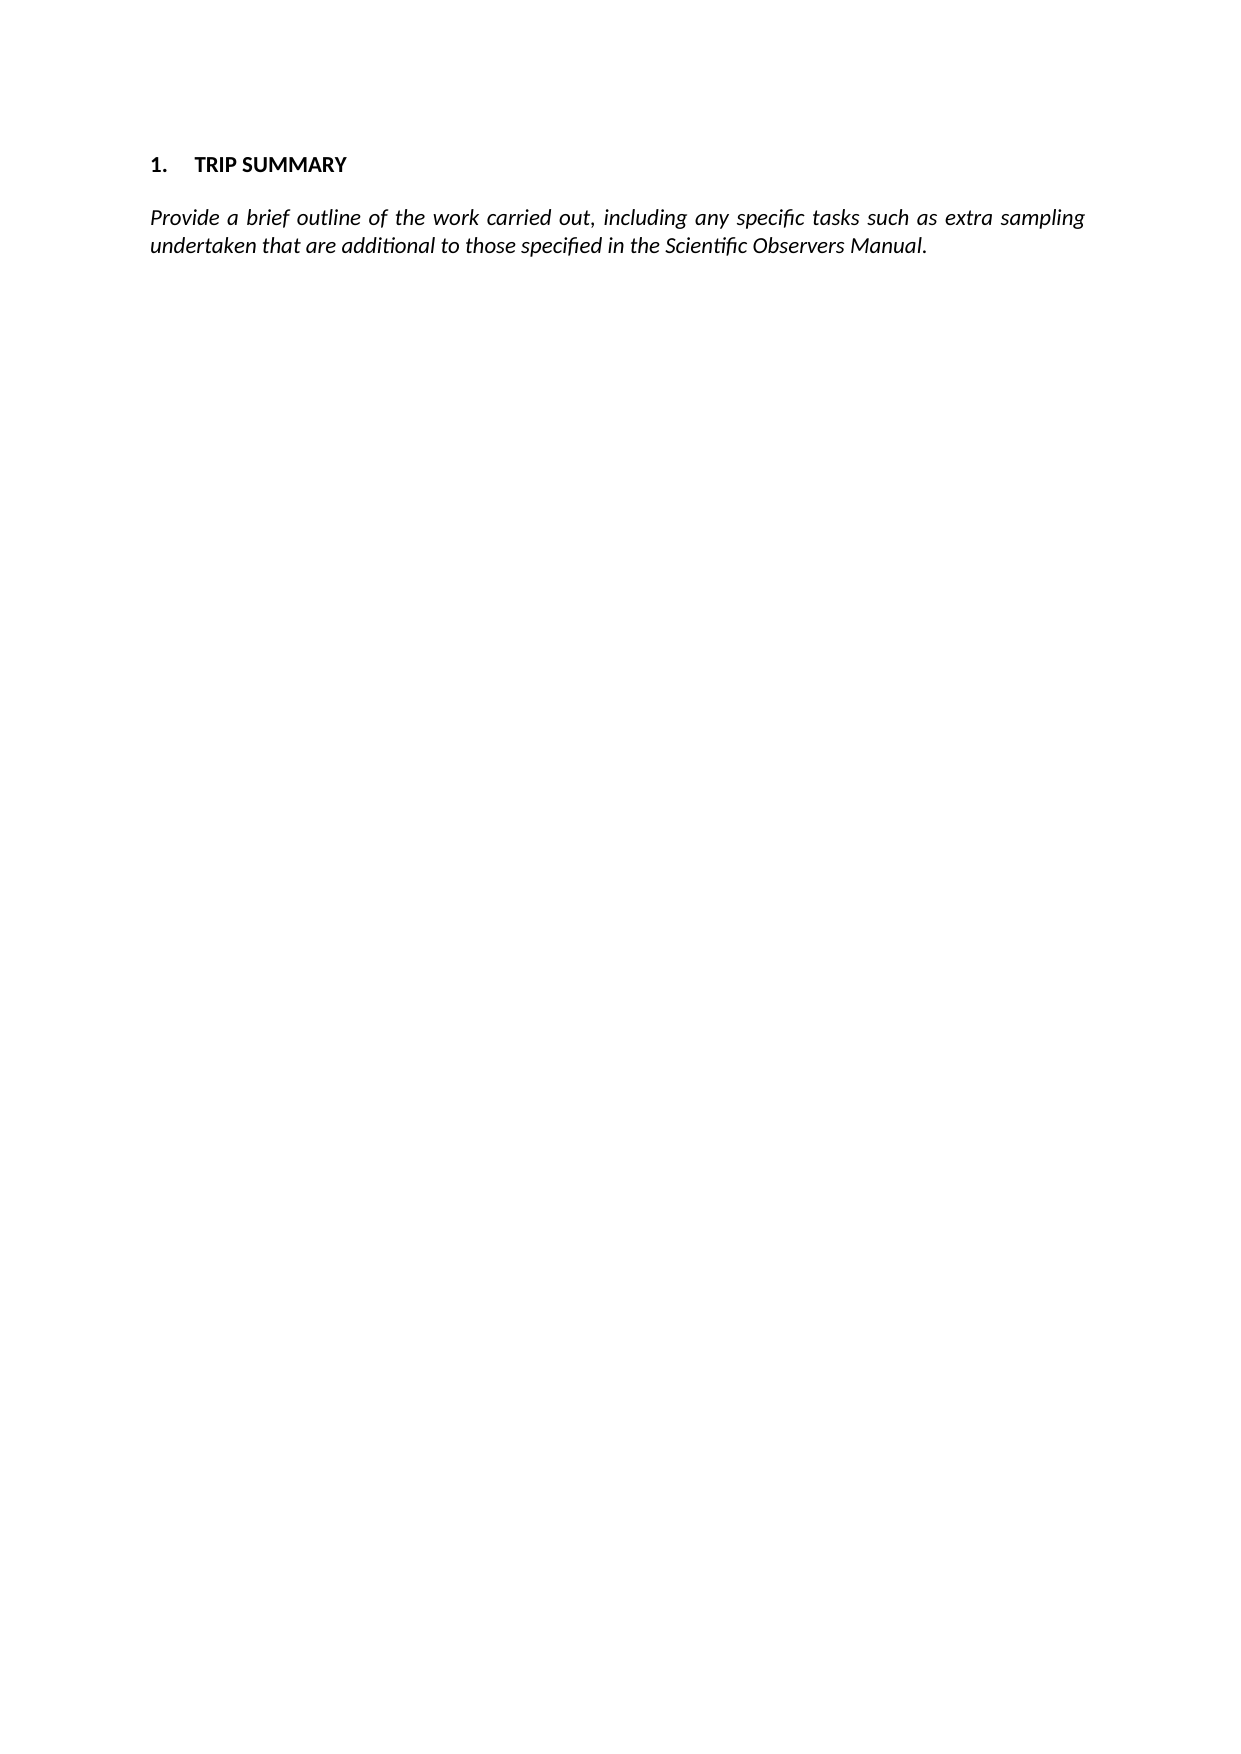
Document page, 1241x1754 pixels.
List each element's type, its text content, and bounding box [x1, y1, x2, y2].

text Provide a brief outline of the work carried out, including any specific tasks such as extra sampling undertaken that are additional to those specified in the Scientific Observers Manual. [150, 203, 1090, 259]
subtitle TRIP SUMMARY [150, 150, 1090, 178]
